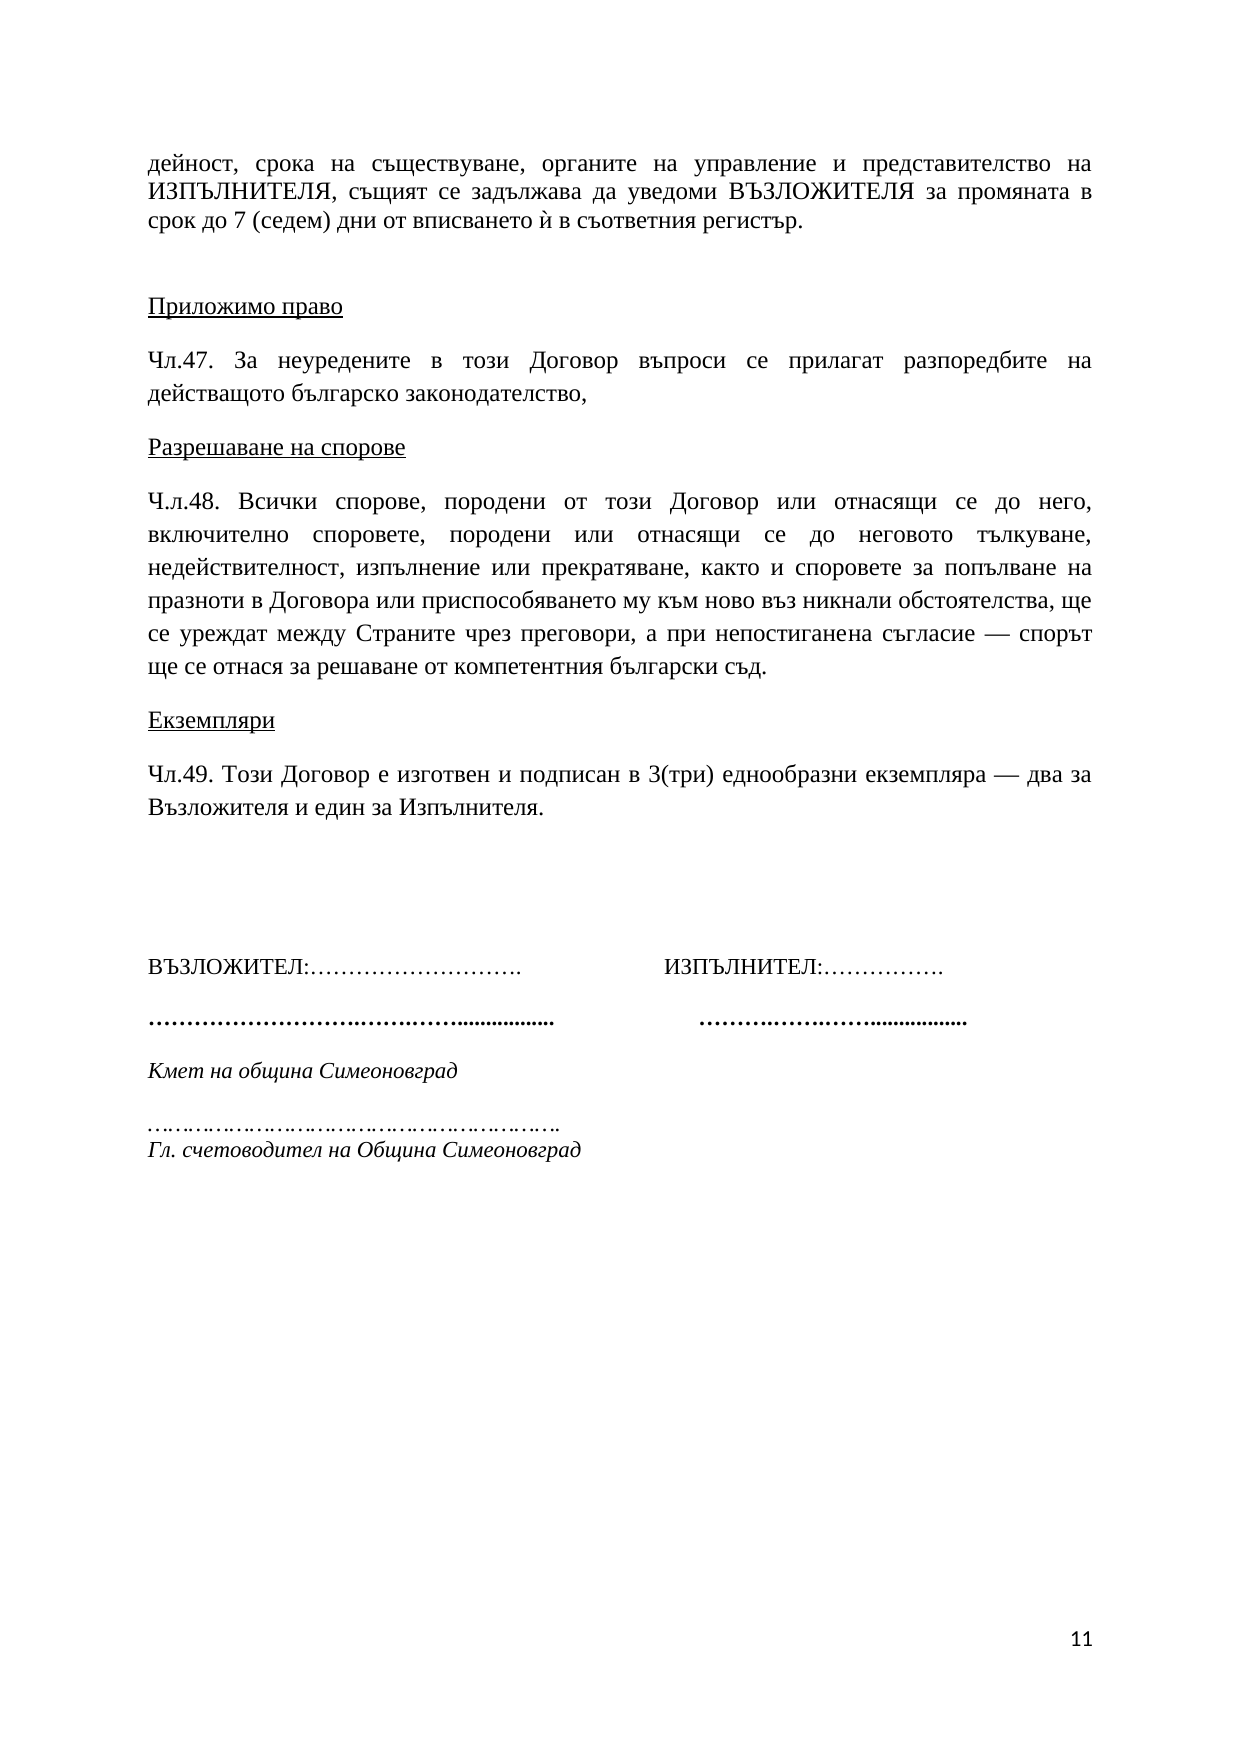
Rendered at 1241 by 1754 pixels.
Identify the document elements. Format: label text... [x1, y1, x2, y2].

text Екземпляри [148, 705, 1093, 734]
text Ч.л.48. Всички спорове, породени от този Договор или отнасящи се до него, включително споровете, породени или отнасящи се до неговото тълкуване, недействителност, изпълнение или прекратяване, както и споровете за попълване на празноти в Договора или приспособяването му към ново въз никнали обстоятелства, ще се уреждат между Страните чрез преговори, а при непостиганена съгласие — спорът ще се отнася за решаване от компетентния български съд. [148, 486, 1093, 680]
text ……………………………………………………. [148, 1110, 1093, 1136]
text ВЪЗЛОЖИТЕЛ:………………………. ИЗПЪЛНИТЕЛ:……………. [148, 953, 1093, 980]
text Кмет на община Симеоновград [148, 1057, 1093, 1083]
text Гл. счетоводител на Община Симеоновград [148, 1136, 1093, 1162]
text Чл.47. За неуредените в този Договор въпроси се прилагат разпоредбите на действащото българско законодателство, [148, 345, 1093, 407]
text Чл.49. Този Договор е изготвен и подписан в 3(три) еднообразни екземпляра — два за Възложителя и един за Изпълнителя. [148, 759, 1093, 821]
text Разрешаване на спорове [148, 432, 1093, 461]
text ……………………….…….……................. ……….…….……................. [148, 1004, 1093, 1031]
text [148, 148, 1093, 234]
text Приложимо право [148, 291, 1093, 320]
